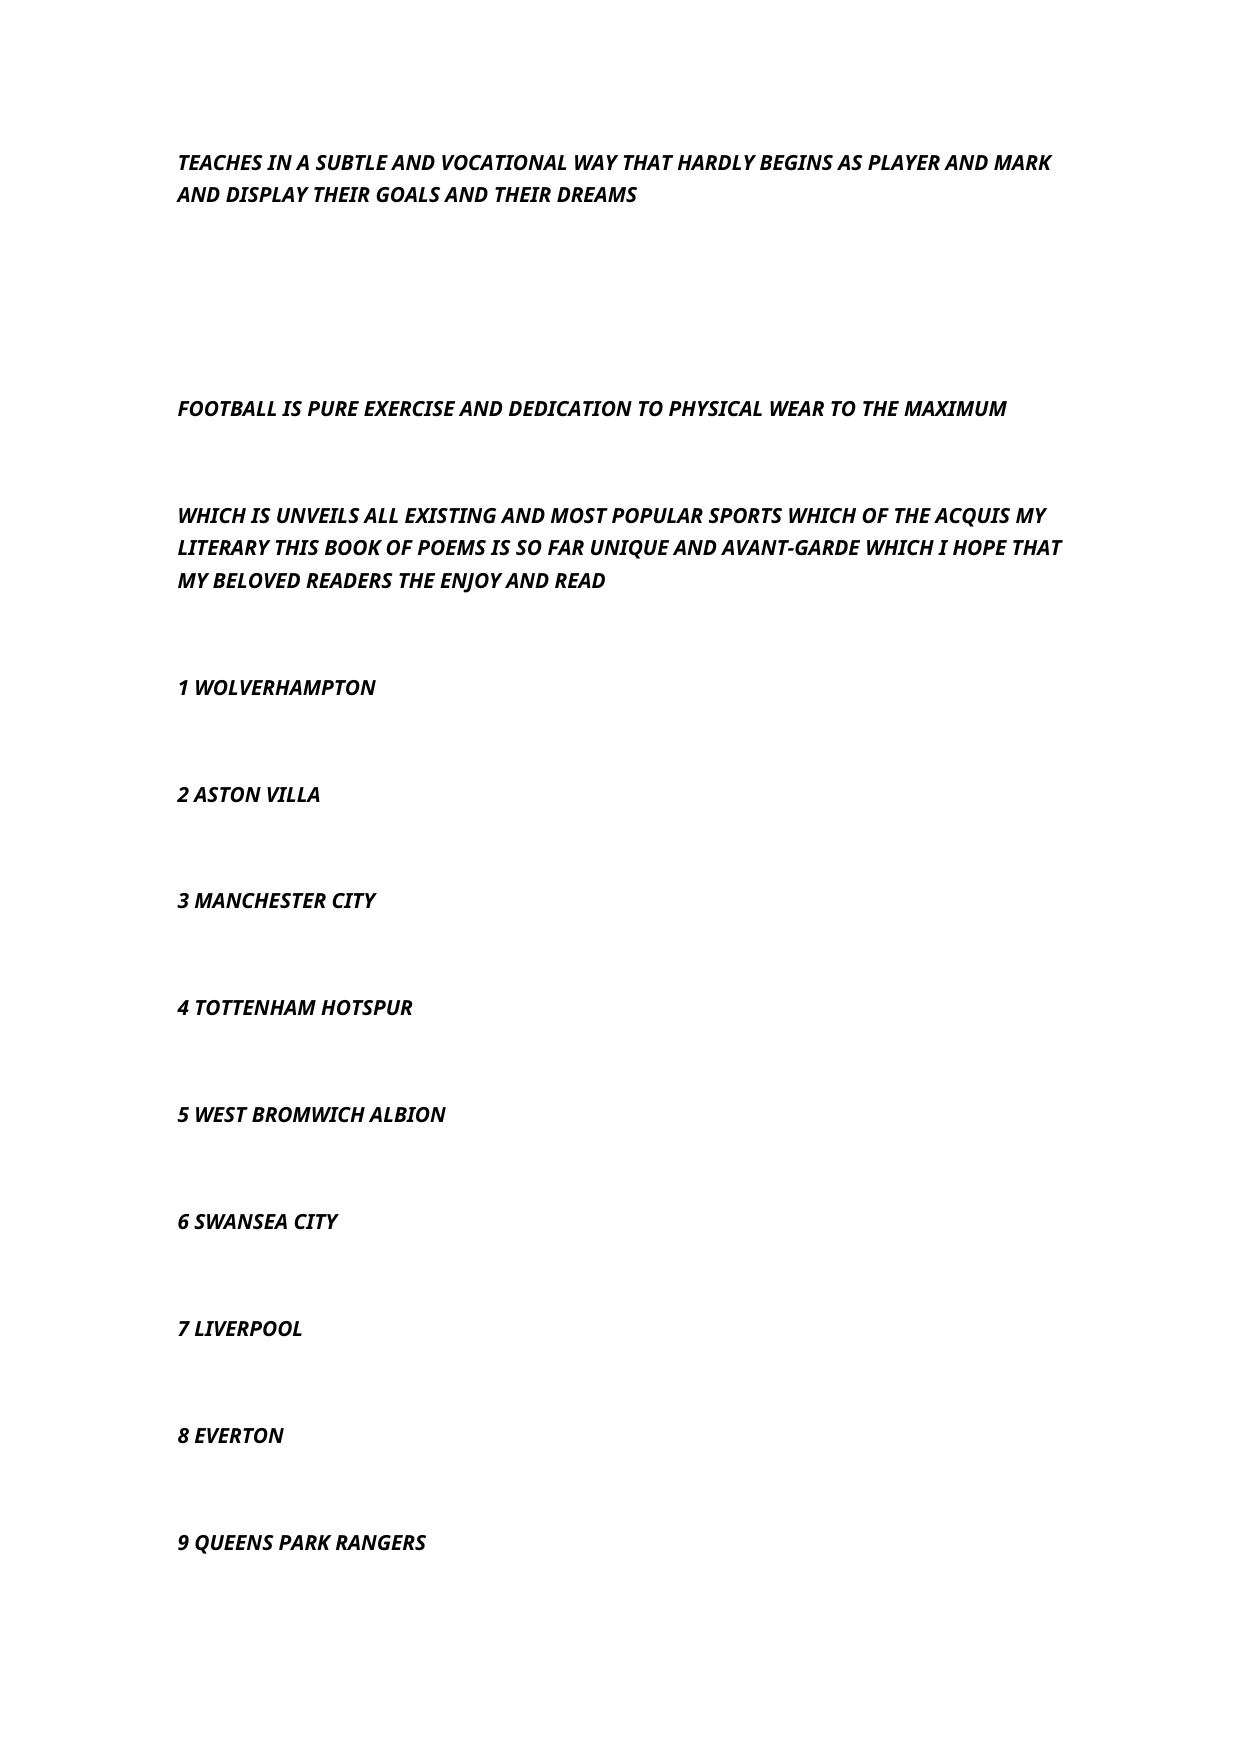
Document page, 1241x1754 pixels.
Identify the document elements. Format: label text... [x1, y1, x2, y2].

text 3 MANCHESTER CITY [177, 887, 1063, 915]
text FOOTBALL IS PURE EXERCISE AND DEDICATION TO PHYSICAL WEAR TO THE MAXIMUM [177, 394, 1063, 422]
text 5 WEST BROMWICH ALBION [177, 1100, 1063, 1129]
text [177, 148, 1063, 209]
text 1 WOLVERHAMPTON [177, 673, 1063, 701]
text WHICH IS UNVEILS ALL EXISTING AND MOST POPULAR SPORTS WHICH OF THE ACQUIS MY LITERARY THIS BOOK OF POEMS IS SO FAR UNIQUE AND AVANT-GARDE WHICH I HOPE THAT MY BELOVED READERS THE ENJOY AND READ [177, 501, 1063, 594]
text 8 EVERTON [177, 1421, 1063, 1449]
text 6 SWANSEA CITY [177, 1207, 1063, 1236]
text 7 LIVERPOOL [177, 1314, 1063, 1343]
text 9 QUEENS PARK RANGERS [177, 1528, 1063, 1556]
text 4 TOTTENHAM HOTSPUR [177, 993, 1063, 1022]
text 2 ASTON VILLA [177, 780, 1063, 808]
